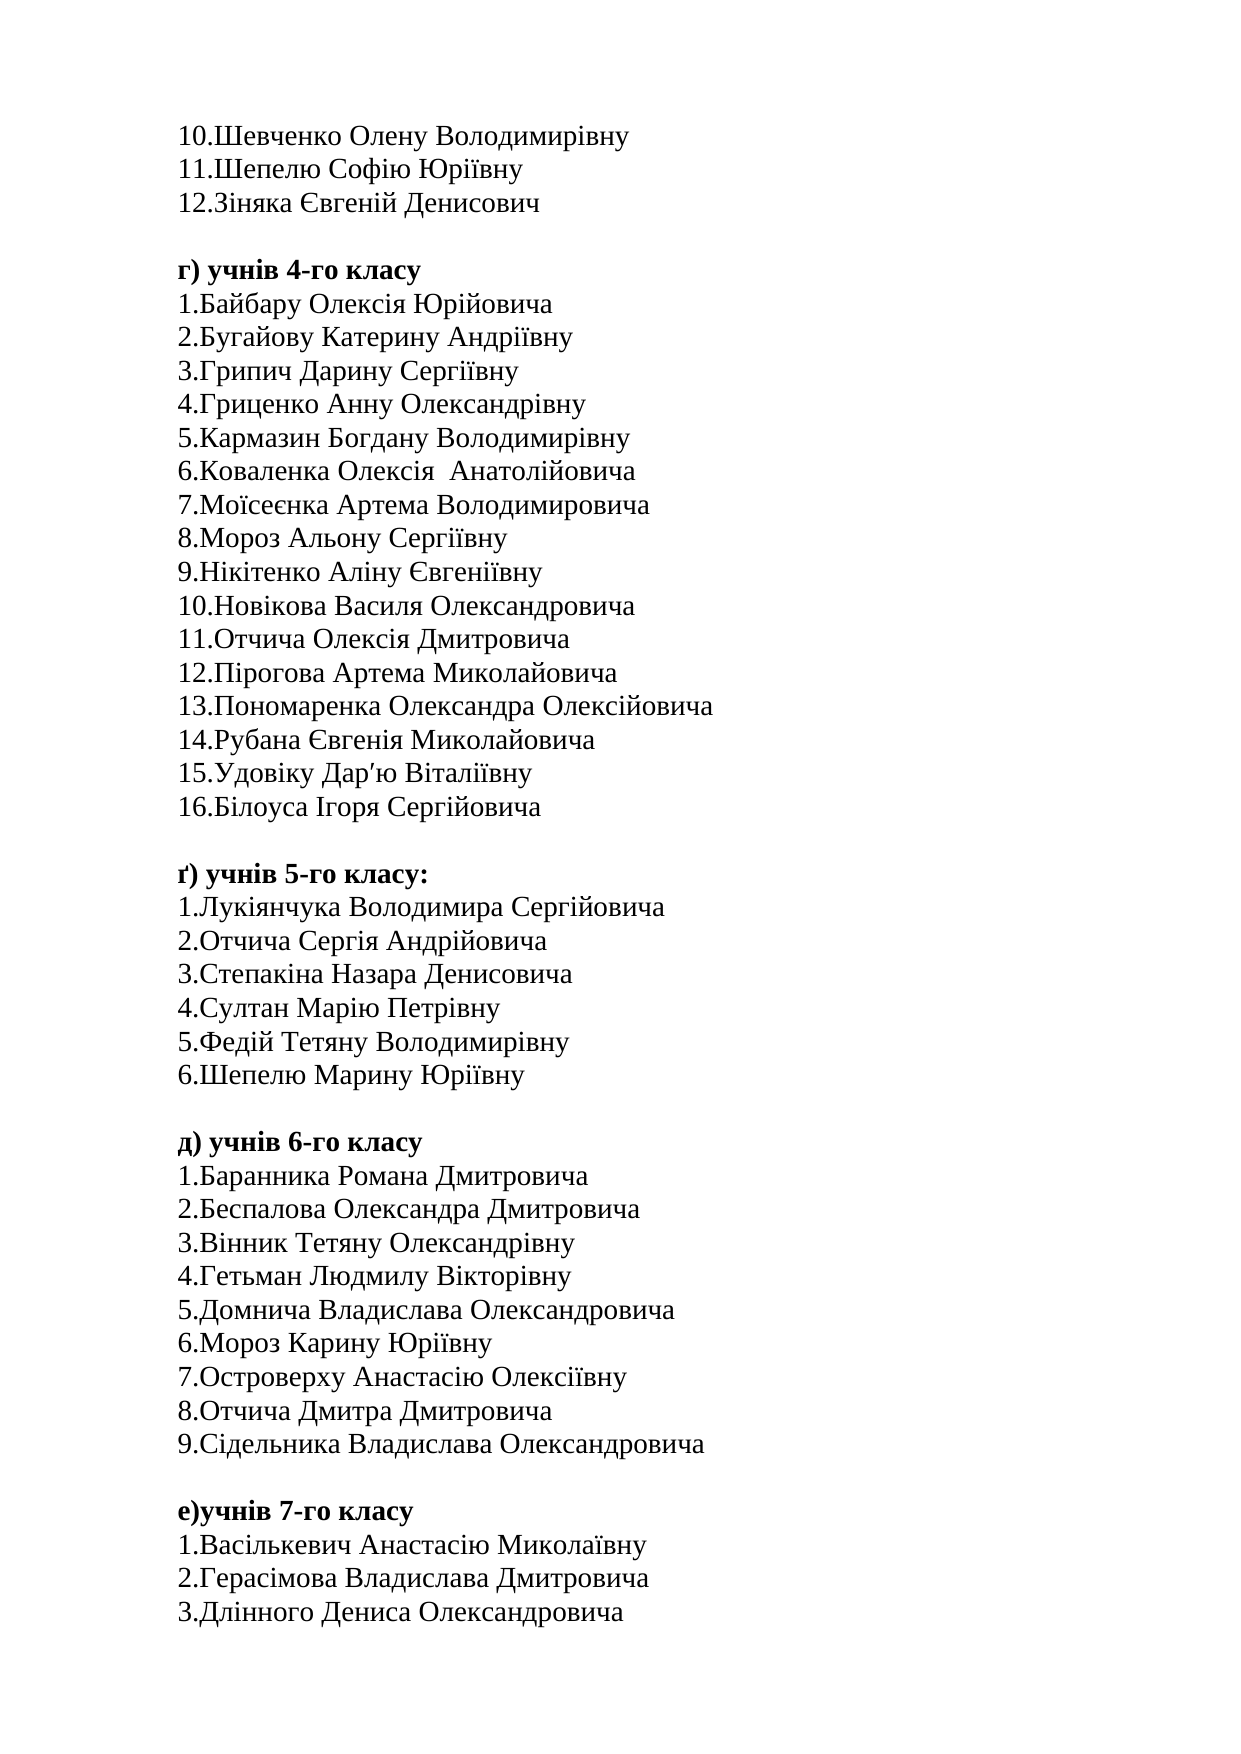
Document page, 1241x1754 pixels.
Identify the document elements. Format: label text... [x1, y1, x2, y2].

text 3.Вінник Тетяну Олександрівну [177, 1225, 1152, 1258]
text 2.Отчича Сергія Андрійовича [177, 923, 1152, 957]
text 9.Нікітенко Аліну Євгеніївну [177, 554, 1152, 588]
text 7.Островерху Анастасію Олексіївну [177, 1359, 1152, 1393]
text ґ) учнів 5-го класу: [177, 856, 1152, 889]
text 10.Шевченко Олену Володимирівну [177, 118, 1152, 152]
text 11.Отчича Олексія Дмитровича [177, 621, 1152, 655]
text е)учнів 7-го класу [177, 1493, 1152, 1527]
text 2.Беспалова Олександра Дмитровича [177, 1191, 1152, 1225]
text 3.Степакіна Назара Денисовича [177, 957, 1152, 990]
text 15.Удовіку Дар′ю Віталіївну [177, 755, 1152, 789]
text 11.Шепелю Софію Юріївну [177, 152, 1152, 185]
text 5.Федій Тетяну Володимирівну [177, 1024, 1152, 1057]
text 7.Моїсеєнка Артема Володимировича [177, 487, 1152, 521]
text 4.Гетьман Людмилу Вікторівну [177, 1258, 1152, 1292]
text 10.Новікова Василя Олександровича [177, 588, 1152, 621]
text 1.Байбару Олексія Юрійовича [177, 286, 1152, 319]
text 3.Длінного Дениса Олександровича [177, 1594, 1152, 1627]
text 2.Герасімова Владислава Дмитровича [177, 1560, 1152, 1594]
text д) учнів 6-го класу [177, 1124, 1152, 1158]
text 6.Коваленка Олексія Анатолійовича [177, 453, 1152, 487]
text 12.Зіняка Євгеній Денисович [177, 185, 1152, 219]
text 5.Кармазин Богдану Володимирівну [177, 420, 1152, 453]
text 16.Білоуса Ігоря Сергійовича [177, 789, 1152, 822]
text 6.Шепелю Марину Юріївну [177, 1057, 1152, 1091]
text 4.Султан Марію Петрівну [177, 990, 1152, 1024]
text 6.Мороз Карину Юріївну [177, 1326, 1152, 1359]
text 1.Баранника Романа Дмитровича [177, 1158, 1152, 1191]
text 8.Мороз Альону Сергіївну [177, 521, 1152, 554]
text 2.Бугайову Катерину Андріївну [177, 319, 1152, 353]
text 9.Сідельника Владислава Олександровича [177, 1426, 1152, 1460]
text 12.Пірогова Артема Миколайовича [177, 655, 1152, 688]
text 3.Грипич Дарину Сергіївну [177, 353, 1152, 386]
text 1.Лукіянчука Володимира Сергійовича [177, 889, 1152, 923]
text 5.Домнича Владислава Олександровича [177, 1292, 1152, 1326]
text г) учнів 4-го класу [177, 252, 1152, 286]
text 4.Гриценко Анну Олександрівну [177, 386, 1152, 420]
text 14.Рубана Євгенія Миколайовича [177, 722, 1152, 755]
text 13.Пономаренка Олександра Олексійовича [177, 688, 1152, 722]
text 1.Васількевич Анастасію Миколаївну [177, 1527, 1152, 1560]
text 8.Отчича Дмитра Дмитровича [177, 1393, 1152, 1426]
